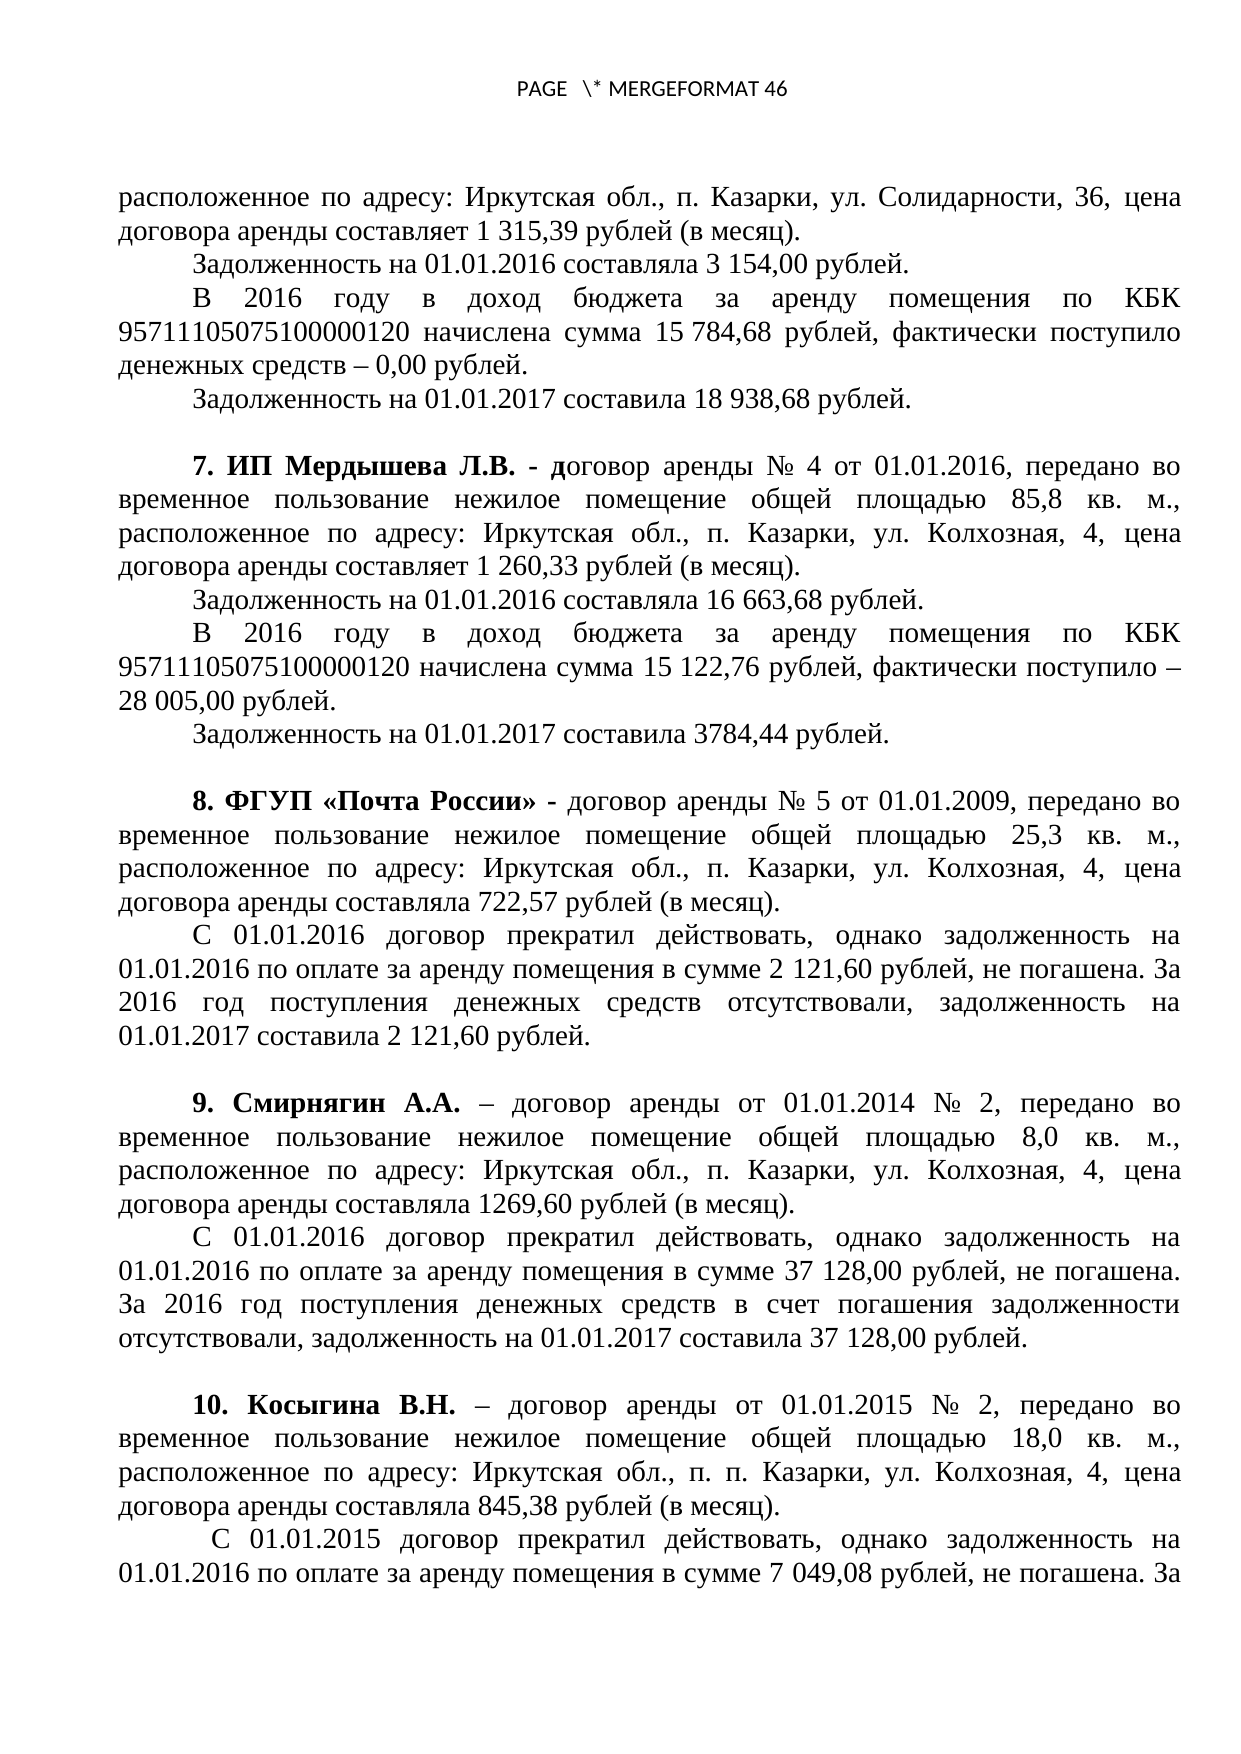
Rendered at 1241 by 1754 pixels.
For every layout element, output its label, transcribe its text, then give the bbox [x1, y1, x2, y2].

text Задолженность на 01.01.2017 составила 3784,44 рублей. [118, 716, 1181, 750]
text Задолженность на 01.01.2016 составляла 3 154,00 рублей. [118, 247, 1181, 280]
text 9. Смирнягин А.А. – договор аренды от 01.01.2014 № 2, передано во временное пользование нежилое помещение общей площадью 8,0 кв. м., расположенное по адресу: Иркутская обл., п. Казарки, ул. Колхозная, 4, цена договора аренды составляла 1269,60 рублей (в месяц). [118, 1085, 1181, 1219]
text 8. ФГУП «Почта России» - договор аренды № 5 от 01.01.2009, передано во временное пользование нежилое помещение общей площадью 25,3 кв. м., расположенное по адресу: Иркутская обл., п. Казарки, ул. Колхозная, 4, цена договора аренды составляла 722,57 рублей (в месяц). [118, 783, 1181, 917]
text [118, 1521, 1181, 1588]
text В 2016 году в доход бюджета за аренду помещения по КБК 95711105075100000120 начислена сумма 15 122,76 рублей, фактически поступило – 28 005,00 рублей. [118, 616, 1181, 716]
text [118, 179, 1181, 247]
text В 2016 году в доход бюджета за аренду помещения по КБК 95711105075100000120 начислена сумма 15 784,68 рублей, фактически поступило денежных средств – 0,00 рублей. [118, 280, 1181, 381]
text 7. ИП Мердышева Л.В. - договор аренды № 4 от 01.01.2016, передано во временное пользование нежилое помещение общей площадью 85,8 кв. м., расположенное по адресу: Иркутская обл., п. Казарки, ул. Колхозная, 4, цена договора аренды составляет 1 260,33 рублей (в месяц). [118, 448, 1181, 582]
text Задолженность на 01.01.2017 составила 18 938,68 рублей. [118, 381, 1181, 414]
text С 01.01.2016 договор прекратил действовать, однако задолженность на 01.01.2016 по оплате за аренду помещения в сумме 2 121,60 рублей, не погашена. За 2016 год поступления денежных средств отсутствовали, задолженность на 01.01.2017 составила 2 121,60 рублей. [118, 917, 1181, 1052]
text 10. Косыгина В.Н. – договор аренды от 01.01.2015 № 2, передано во временное пользование нежилое помещение общей площадью 18,0 кв. м., расположенное по адресу: Иркутская обл., п. п. Казарки, ул. Колхозная, 4, цена договора аренды составляла 845,38 рублей (в месяц). [118, 1387, 1181, 1521]
text Задолженность на 01.01.2016 составляла 16 663,68 рублей. [118, 582, 1181, 616]
text С 01.01.2016 договор прекратил действовать, однако задолженность на 01.01.2016 по оплате за аренду помещения в сумме 37 128,00 рублей, не погашена. За 2016 год поступления денежных средств в счет погашения задолженности отсутствовали, задолженность на 01.01.2017 составила 37 128,00 рублей. [118, 1219, 1181, 1353]
